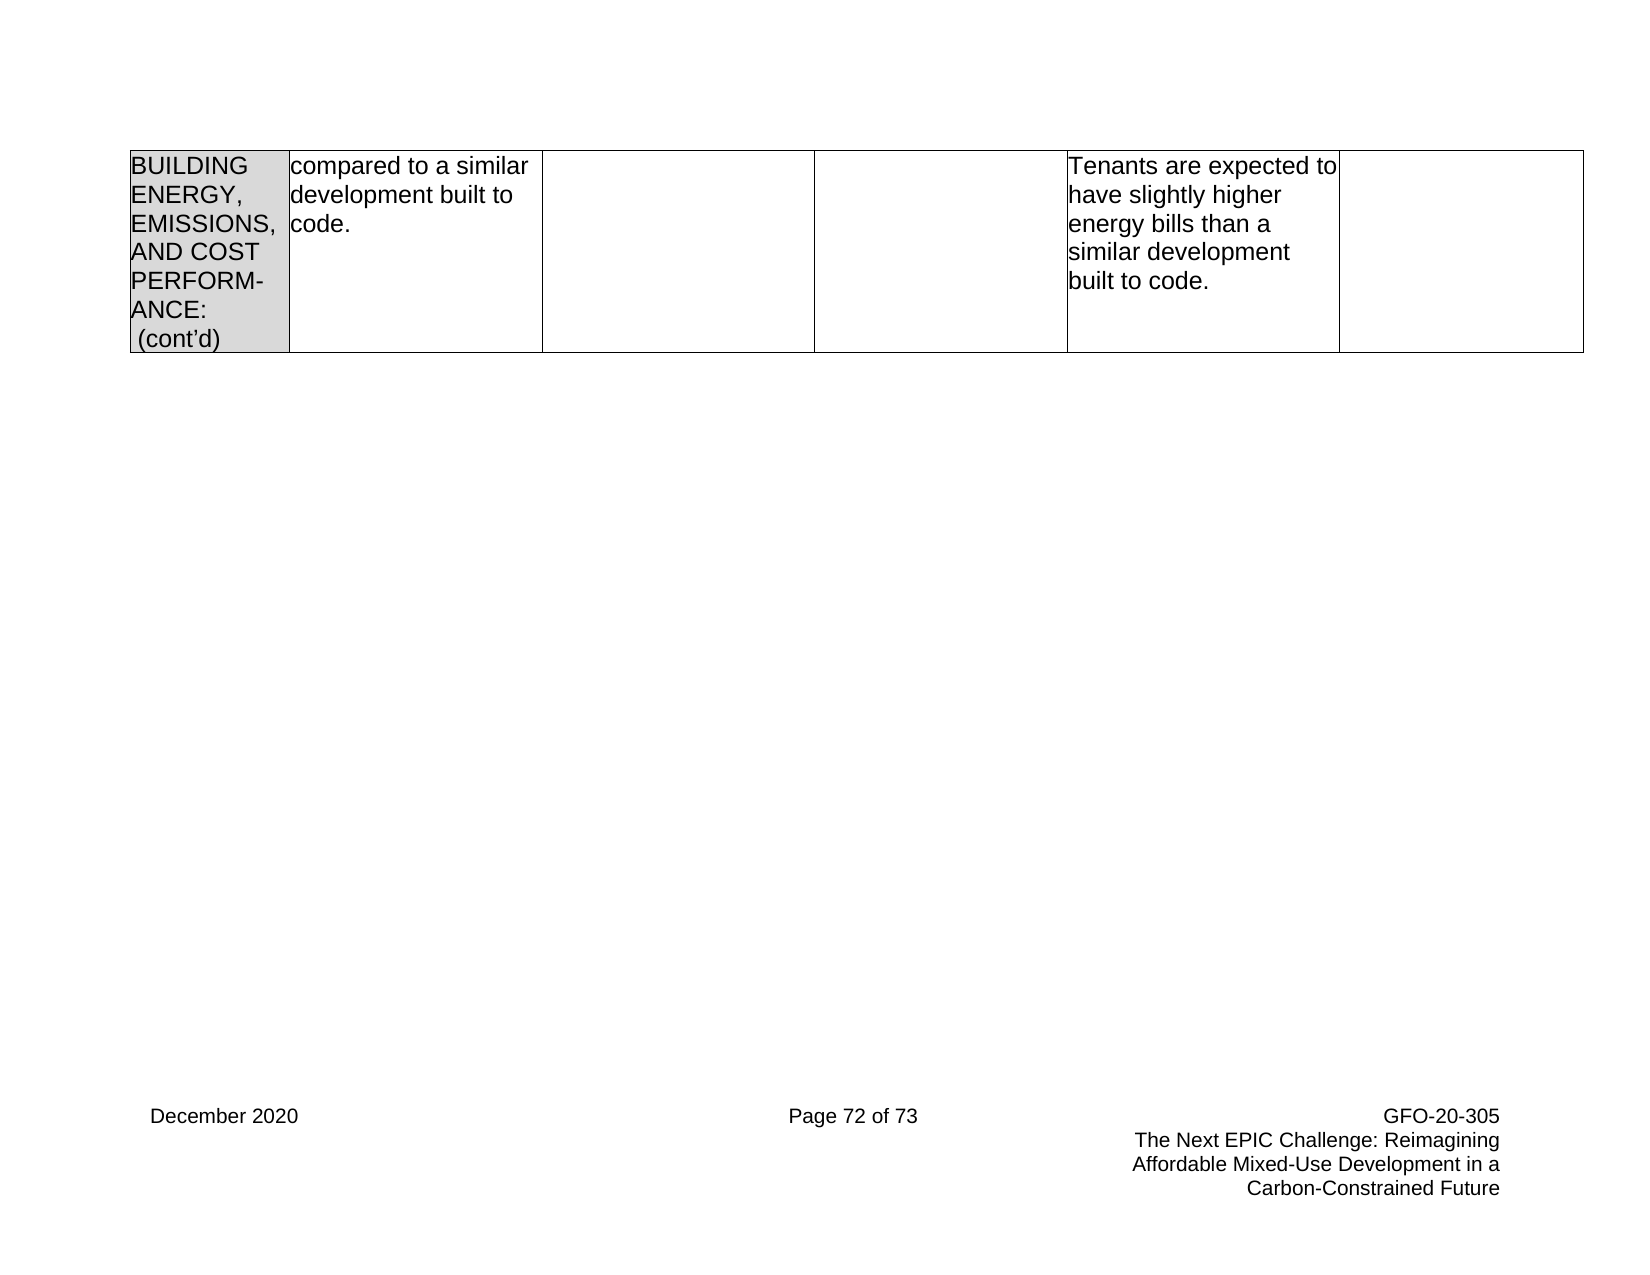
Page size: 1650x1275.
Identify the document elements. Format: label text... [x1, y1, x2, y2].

table_cell BUILDING ENERGY, EMISSIONS, AND COST PERFORM-ANCE: (cont’d) [131, 151, 289, 352]
table_cell [543, 151, 814, 352]
table_cell compared to a similar development built to code. [290, 151, 542, 352]
table_cell [815, 151, 1067, 352]
table_cell Tenants are expected to have slightly higher energy bills than a similar development built to code. [1068, 151, 1339, 352]
table_cell [1340, 151, 1583, 352]
